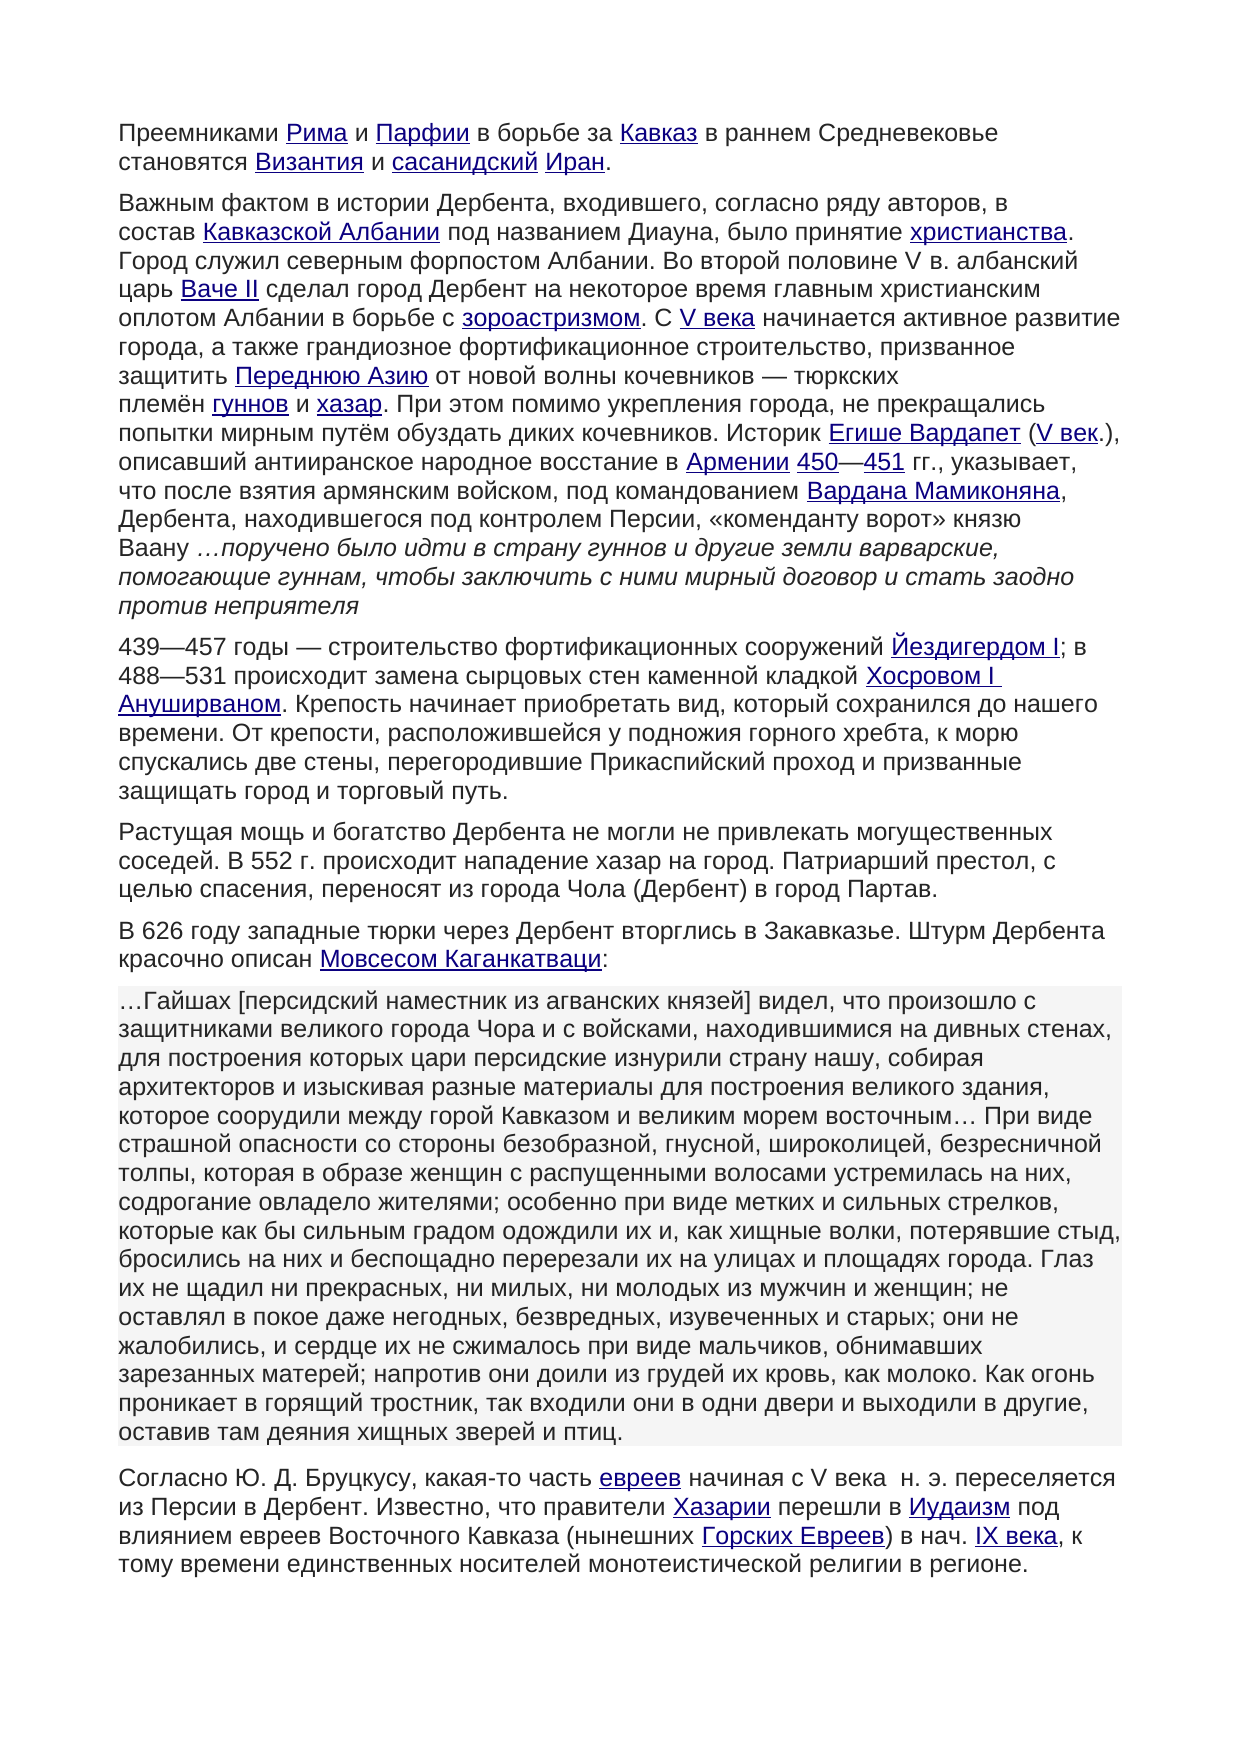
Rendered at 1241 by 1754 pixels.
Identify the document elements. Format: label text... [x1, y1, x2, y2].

text 439—457 годы — строительство фортификационных сооружений Йездигердом I; в 488—531 происходит замена сырцовых стен каменной кладкой Хосровом I Ануширваном. Крепость начинает приобретать вид, который сохранился до нашего времени. От крепости, расположившейся у подножия горного хребта, к морю спускались две стены, перегородившие Прикаспийский проход и призванные защищать город и торговый путь. [118, 632, 1122, 804]
text Растущая мощь и богатство Дербента не могли не привлекать могущественных соседей. В 552 г. происходит нападение хазар на город. Патриарший престол, с целью спасения, переносят из города Чола (Дербент) в город Партав. [118, 817, 1122, 903]
text Преемниками Рима и Парфии в борьбе за Кавказ в раннем Средневековье становятся Византия и сасанидский Иран. [118, 118, 1122, 176]
text …Гайшах [персидский наместник из агванских князей] видел, что произошло с защитниками великого города Чора и с войсками, находившимися на дивных стенах, для построения которых цари персидские изнурили страну нашу, собирая архитекторов и изыскивая разные материалы для построения великого здания, которое соорудили между горой Кавказом и великим морем восточным… При виде страшной опасности со стороны безобразной, гнусной, широколицей, безресничной толпы, которая в образе женщин с распущенными волосами устремилась на них, содрогание овладело жителями; особенно при виде метких и сильных стрелков, которые как бы сильным градом одождили их и, как хищные волки, потерявшие стыд, бросились на них и беспощадно перерезали их на улицах и площадях города. Глаз их не щадил ни прекрасных, ни милых, ни молодых из мужчин и женщин; не оставлял в покое даже негодных, безвредных, изувеченных и старых; они не жалобились, и сердце их не сжималось при виде мальчиков, обнимавших зарезанных матерей; напротив они доили из грудей их кровь, как молоко. Как огонь проникает в горящий тростник, так входили они в одни двери и выходили в другие, оставив там деяния хищных зверей и птиц. [118, 986, 1122, 1446]
text В 626 году западные тюрки через Дербент вторглись в Закавказье. Штурм Дербента красочно описан Мовсесом Каганкатваци: [118, 916, 1122, 973]
text Согласно Ю. Д. Бруцкусу, какая-то часть евреев начиная с V века н. э. переселяется из Персии в Дербент. Известно, что правители Хазарии перешли в Иудаизм под влиянием евреев Восточного Кавказа (нынешних Горских Евреев) в нач. IX века, к тому времени единственных носителей монотеистической религии в регионе. [118, 1463, 1122, 1578]
text Важным фактом в истории Дербента, входившего, согласно ряду авторов, в состав Кавказской Албании под названием Диауна, было принятие христианства. Город служил северным форпостом Албании. Во второй половине V в. албанский царь Ваче II сделал город Дербент на некоторое время главным христианским оплотом Албании в борьбе с зороастризмом. С V века начинается активное развитие города, а также грандиозное фортификационное строительство, призванное защитить Переднюю Азию от новой волны кочевников — тюркских племён гуннов и хазар. При этом помимо укрепления города, не прекращались попытки мирным путём обуздать диких кочевников. Историк Егише Вардапет (V век.), описавший антииранское народное восстание в Армении 450—451 гг., указывает, что после взятия армянским войском, под командованием Вардана Мамиконяна, Дербента, находившегося под контролем Персии, «коменданту ворот» князю Ваану …поручено было идти в страну гуннов и другие земли варварские, помогающие гуннам, чтобы заключить с ними мирный договор и стать заодно против неприятеля [118, 188, 1122, 619]
